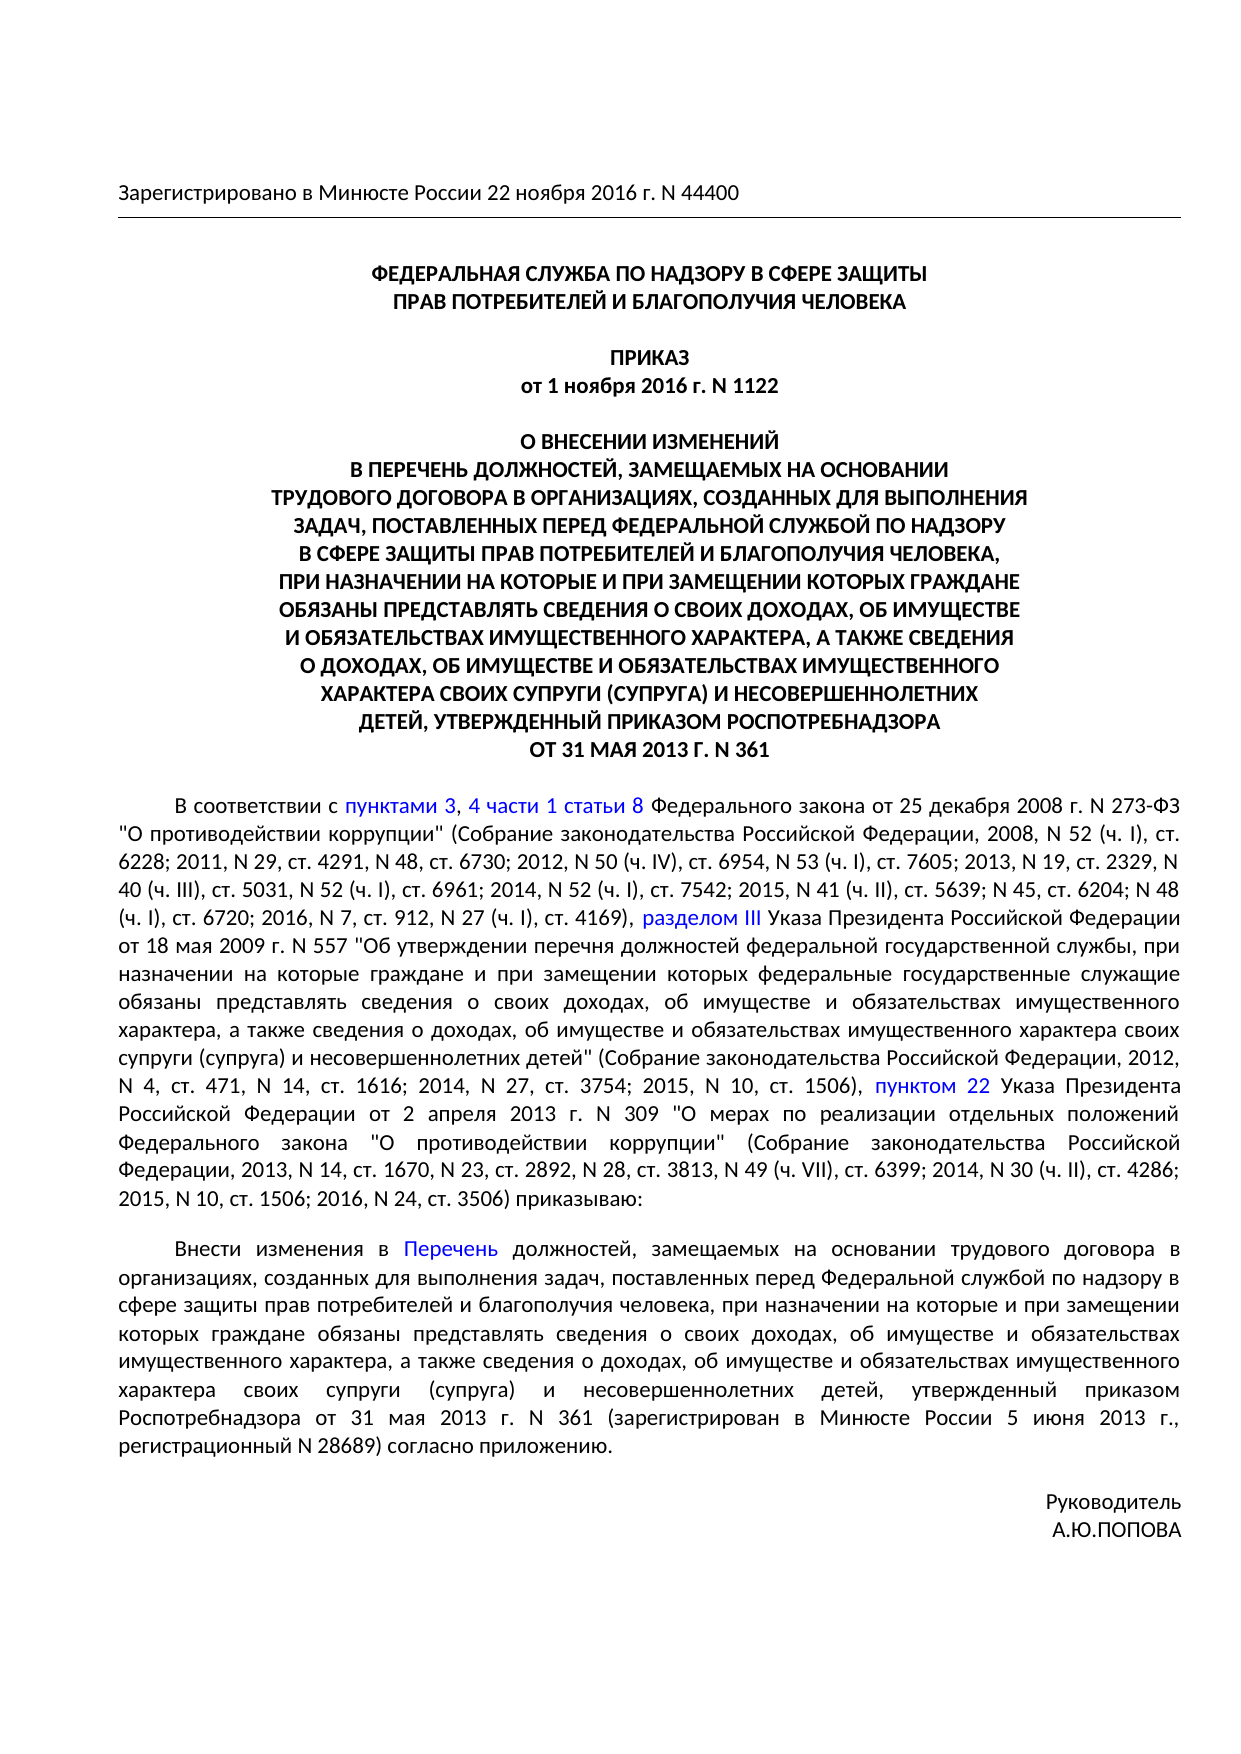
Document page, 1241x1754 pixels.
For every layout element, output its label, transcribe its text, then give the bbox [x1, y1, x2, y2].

text Внести изменения в Перечень должностей, замещаемых на основании трудового договора в организациях, созданных для выполнения задач, поставленных перед Федеральной службой по надзору в сфере защиты прав потребителей и благополучия человека, при назначении на которые и при замещении которых граждане обязаны представлять сведения о своих доходах, об имуществе и обязательствах имущественного характера, а также сведения о доходах, об имуществе и обязательствах имущественного характера своих супруги (супруга) и несовершеннолетних детей, утвержденный приказом Роспотребнадзора от 31 мая 2013 г. N 361 (зарегистрирован в Минюсте России 5 июня 2013 г., регистрационный N 28689) согласно приложению. [118, 1234, 1181, 1459]
text А.Ю.ПОПОВА [118, 1515, 1181, 1543]
text Руководитель [118, 1487, 1181, 1515]
text В соответствии с пунктами 3, 4 части 1 статьи 8 Федерального закона от 25 декабря 2008 г. N 273-ФЗ "О противодействии коррупции" (Собрание законодательства Российской Федерации, 2008, N 52 (ч. I), ст. 6228; 2011, N 29, ст. 4291, N 48, ст. 6730; 2012, N 50 (ч. IV), ст. 6954, N 53 (ч. I), ст. 7605; 2013, N 19, ст. 2329, N 40 (ч. III), ст. 5031, N 52 (ч. I), ст. 6961; 2014, N 52 (ч. I), ст. 7542; 2015, N 41 (ч. II), ст. 5639; N 45, ст. 6204; N 48 (ч. I), ст. 6720; 2016, N 7, ст. 912, N 27 (ч. I), ст. 4169), разделом III Указа Президента Российской Федерации от 18 мая 2009 г. N 557 "Об утверждении перечня должностей федеральной государственной службы, при назначении на которые граждане и при замещении которых федеральные государственные служащие обязаны представлять сведения о своих доходах, об имуществе и обязательствах имущественного характера, а также сведения о доходах, об имуществе и обязательствах имущественного характера своих супруги (супруга) и несовершеннолетних детей" (Собрание законодательства Российской Федерации, 2012, N 4, ст. 471, N 14, ст. 1616; 2014, N 27, ст. 3754; 2015, N 10, ст. 1506), пунктом 22 Указа Президента Российской Федерации от 2 апреля 2013 г. N 309 "О мерах по реализации отдельных положений Федерального закона "О противодействии коррупции" (Собрание законодательства Российской Федерации, 2013, N 14, ст. 1670, N 23, ст. 2892, N 28, ст. 3813, N 49 (ч. VII), ст. 6399; 2014, N 30 (ч. II), ст. 4286; 2015, N 10, ст. 1506; 2016, N 24, ст. 3506) приказываю: [118, 791, 1181, 1212]
text ОТ 31 МАЯ 2013 Г. N 361 [118, 735, 1181, 763]
text ОБЯЗАНЫ ПРЕДСТАВЛЯТЬ СВЕДЕНИЯ О СВОИХ ДОХОДАХ, ОБ ИМУЩЕСТВЕ [118, 595, 1181, 623]
text ДЕТЕЙ, УТВЕРЖДЕННЫЙ ПРИКАЗОМ РОСПОТРЕБНАДЗОРА [118, 707, 1181, 735]
text от 1 ноября 2016 г. N 1122 [118, 371, 1181, 399]
text ПРИКАЗ [118, 343, 1181, 371]
text ХАРАКТЕРА СВОИХ СУПРУГИ (СУПРУГА) И НЕСОВЕРШЕННОЛЕТНИХ [118, 679, 1181, 707]
text ЗАДАЧ, ПОСТАВЛЕННЫХ ПЕРЕД ФЕДЕРАЛЬНОЙ СЛУЖБОЙ ПО НАДЗОРУ [118, 511, 1181, 539]
text О ВНЕСЕНИИ ИЗМЕНЕНИЙ [118, 427, 1181, 455]
text В ПЕРЕЧЕНЬ ДОЛЖНОСТЕЙ, ЗАМЕЩАЕМЫХ НА ОСНОВАНИИ [118, 455, 1181, 483]
text Зарегистрировано в Минюсте России 22 ноября 2016 г. N 44400 [118, 178, 1181, 206]
text ФЕДЕРАЛЬНАЯ СЛУЖБА ПО НАДЗОРУ В СФЕРЕ ЗАЩИТЫ [118, 259, 1181, 287]
text И ОБЯЗАТЕЛЬСТВАХ ИМУЩЕСТВЕННОГО ХАРАКТЕРА, А ТАКЖЕ СВЕДЕНИЯ [118, 623, 1181, 651]
text ТРУДОВОГО ДОГОВОРА В ОРГАНИЗАЦИЯХ, СОЗДАННЫХ ДЛЯ ВЫПОЛНЕНИЯ [118, 483, 1181, 511]
text ПРИ НАЗНАЧЕНИИ НА КОТОРЫЕ И ПРИ ЗАМЕЩЕНИИ КОТОРЫХ ГРАЖДАНЕ [118, 567, 1181, 595]
text ПРАВ ПОТРЕБИТЕЛЕЙ И БЛАГОПОЛУЧИЯ ЧЕЛОВЕКА [118, 287, 1181, 315]
text О ДОХОДАХ, ОБ ИМУЩЕСТВЕ И ОБЯЗАТЕЛЬСТВАХ ИМУЩЕСТВЕННОГО [118, 651, 1181, 679]
text В СФЕРЕ ЗАЩИТЫ ПРАВ ПОТРЕБИТЕЛЕЙ И БЛАГОПОЛУЧИЯ ЧЕЛОВЕКА, [118, 539, 1181, 567]
